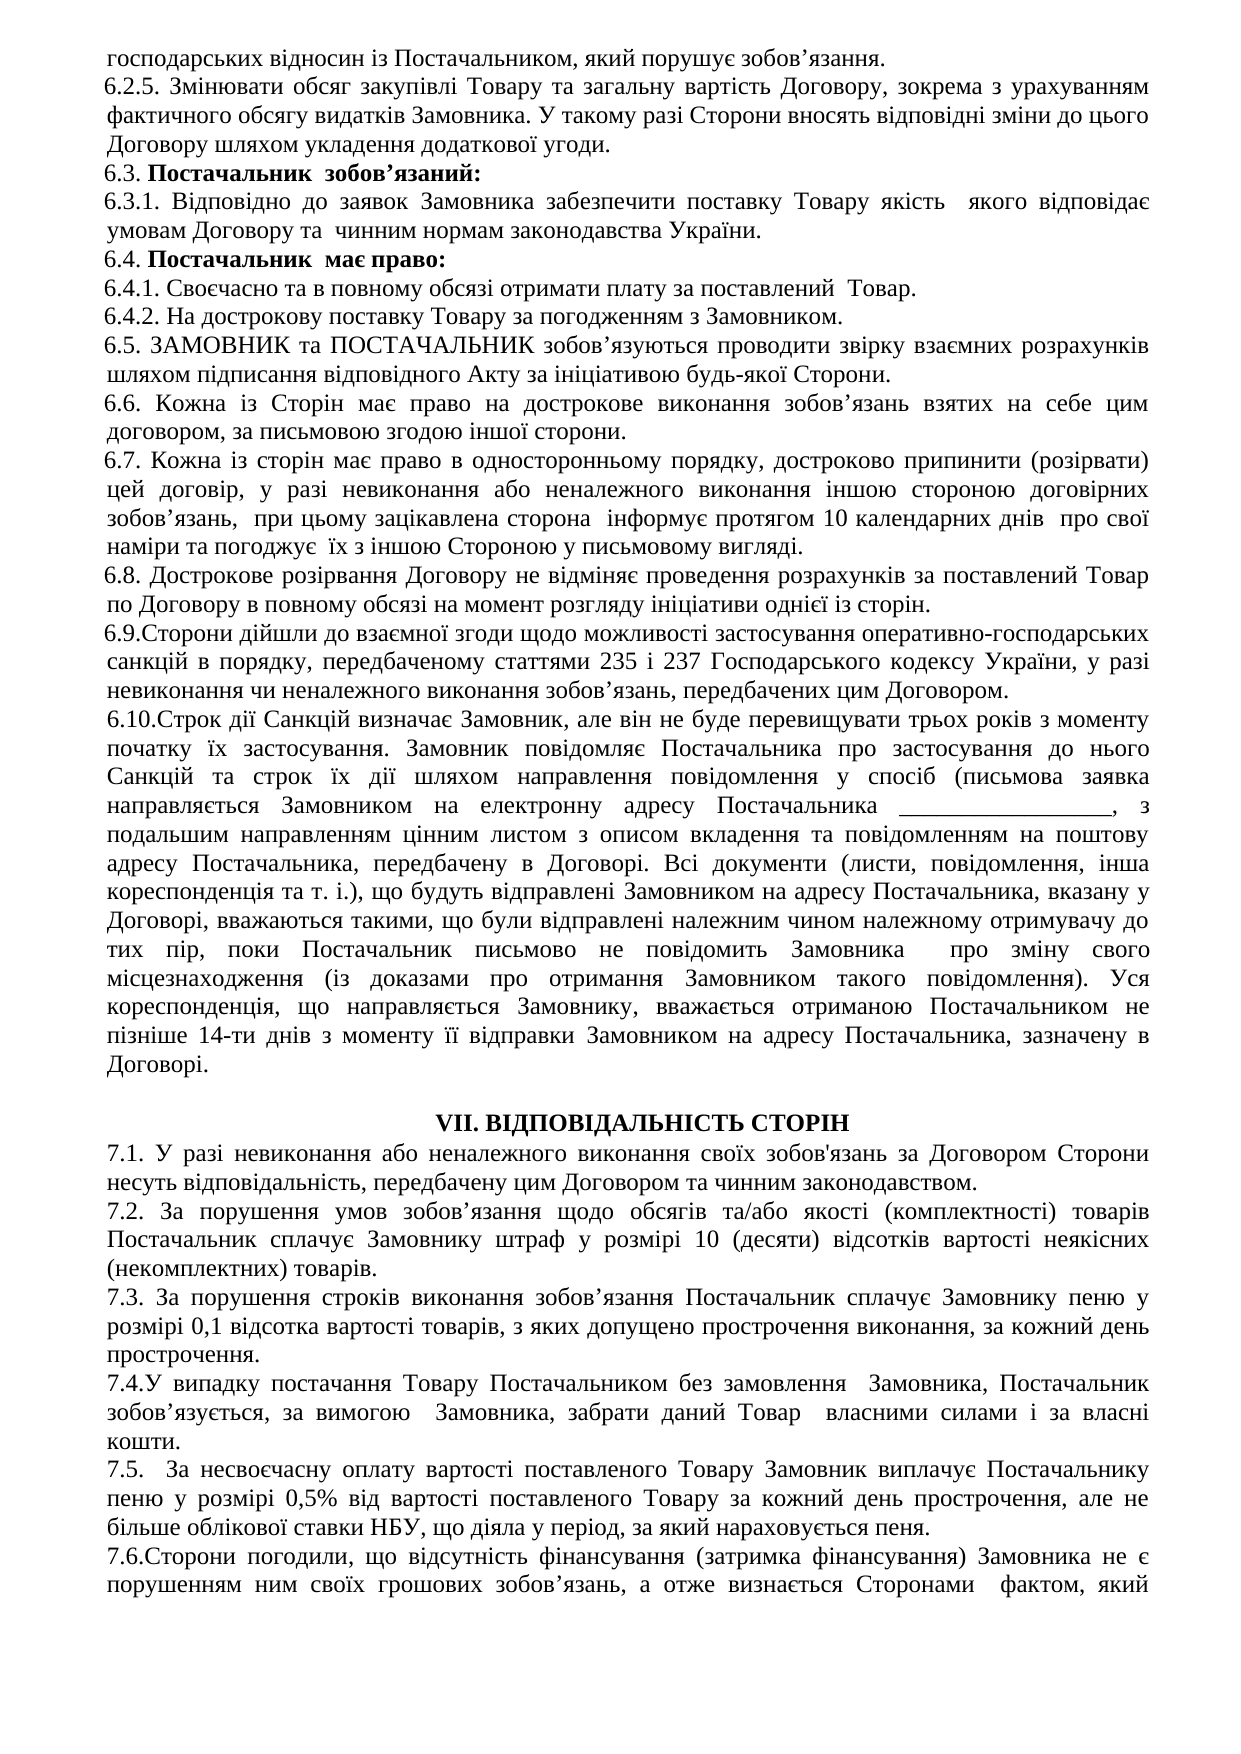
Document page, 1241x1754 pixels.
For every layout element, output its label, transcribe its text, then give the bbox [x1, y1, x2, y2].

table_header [105, 41, 1167, 1079]
text VII. ВІДПОВІДАЛЬНІСТЬ СТОРІН [103, 1108, 1181, 1137]
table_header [105, 1137, 1167, 1600]
